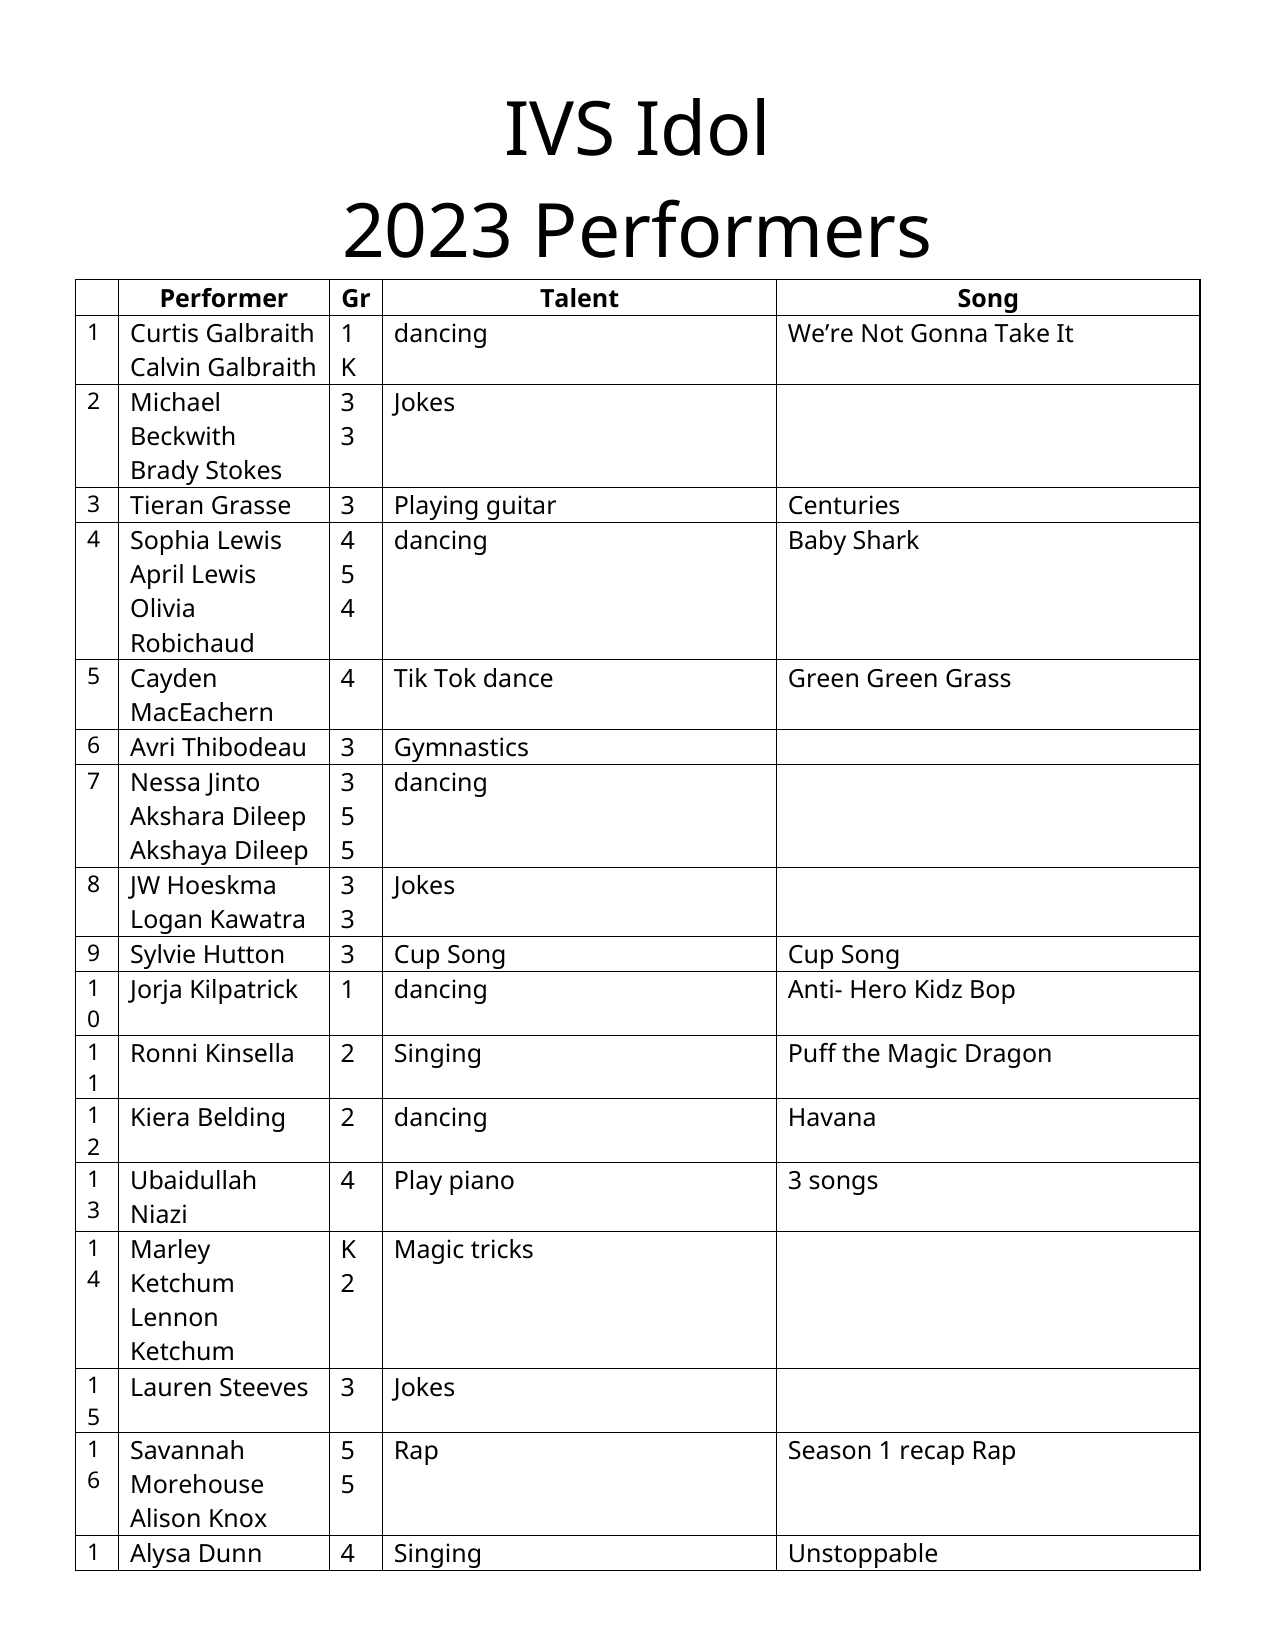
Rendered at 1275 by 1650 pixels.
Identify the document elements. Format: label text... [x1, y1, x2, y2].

table_cell Green Green Grass [777, 660, 1199, 728]
table_cell 1 [76, 316, 118, 384]
table_header Gr [330, 280, 382, 314]
table_cell 16 [76, 1433, 118, 1535]
table_cell Jokes [383, 868, 776, 936]
table_cell 2 [330, 1036, 382, 1098]
table_header Talent [383, 280, 776, 314]
table_cell Puff the Magic Dragon [777, 1036, 1199, 1098]
table_cell 3 [330, 1369, 382, 1432]
table_cell 9 [76, 937, 118, 971]
table_cell 7 [76, 765, 118, 867]
table_cell Michael Beckwith Brady Stokes [119, 385, 329, 487]
table_cell Tik Tok dance [383, 660, 776, 728]
table_cell Magic tricks [383, 1232, 776, 1368]
table_cell Anti- Hero Kidz Bop [777, 972, 1199, 1034]
table_cell [777, 868, 1199, 936]
table_cell [777, 1232, 1199, 1368]
table_cell We’re Not Gonna Take It [777, 316, 1199, 384]
table_cell Baby Shark [777, 523, 1199, 659]
table_cell 12 [76, 1099, 118, 1162]
table_header Song [777, 280, 1199, 314]
table_cell Gymnastics [383, 730, 776, 763]
table_cell 17 [76, 1536, 118, 1570]
table_cell dancing [383, 765, 776, 867]
table_cell Sylvie Hutton [119, 937, 329, 971]
table_cell 5 [76, 660, 118, 728]
table_cell Curtis Galbraith Calvin Galbraith [119, 316, 329, 384]
table_cell 1 K [330, 316, 382, 384]
table_cell 3 [76, 488, 118, 522]
table_cell Kiera Belding [119, 1099, 329, 1162]
table_cell 8 [76, 868, 118, 936]
table_cell Sophia Lewis April Lewis Olivia Robichaud [119, 523, 329, 659]
table_cell [777, 385, 1199, 487]
table_cell Cup Song [777, 937, 1199, 971]
table_cell Tieran Grasse [119, 488, 329, 522]
table_cell Unstoppable [777, 1536, 1199, 1570]
table_cell JW Hoeskma Logan Kawatra [119, 868, 329, 936]
table_cell 4 [76, 523, 118, 659]
table_cell Singing [383, 1536, 776, 1570]
table_cell 1 [330, 972, 382, 1034]
table_cell 10 [76, 972, 118, 1034]
table_header [76, 280, 118, 314]
table_cell 3 3 [330, 868, 382, 936]
table_cell K 2 [330, 1232, 382, 1368]
table_cell Havana [777, 1099, 1199, 1162]
table_cell Nessa Jinto Akshara Dileep Akshaya Dileep [119, 765, 329, 867]
table_cell 6 [76, 730, 118, 763]
table_cell Ronni Kinsella [119, 1036, 329, 1098]
table_cell 3 songs [777, 1163, 1199, 1231]
table_cell 2 [330, 1099, 382, 1162]
table_cell Singing [383, 1036, 776, 1098]
table_cell Rap [383, 1433, 776, 1535]
table_cell 4 5 4 [330, 523, 382, 659]
table_cell Jokes [383, 385, 776, 487]
table_cell dancing [383, 972, 776, 1034]
table_cell dancing [383, 523, 776, 659]
table_cell 4 [330, 1163, 382, 1231]
table_cell 11 [76, 1036, 118, 1098]
table_cell Savannah Morehouse Alison Knox [119, 1433, 329, 1535]
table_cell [119, 1536, 329, 1570]
table_cell Lauren Steeves [119, 1369, 329, 1432]
table_cell Play piano [383, 1163, 776, 1231]
table_cell 14 [76, 1232, 118, 1368]
table_cell 5 5 [330, 1433, 382, 1535]
table_cell Cup Song [383, 937, 776, 971]
table_cell 4 [330, 660, 382, 728]
table_cell Ubaidullah Niazi [119, 1163, 329, 1231]
table_cell [777, 765, 1199, 867]
table_cell dancing [383, 1099, 776, 1162]
table_cell Jorja Kilpatrick [119, 972, 329, 1034]
table_cell [777, 1369, 1199, 1432]
table_cell 3 [330, 730, 382, 763]
table_cell 13 [76, 1163, 118, 1231]
table_header Performer [119, 280, 329, 314]
table_cell Season 1 recap Rap [777, 1433, 1199, 1535]
table_cell dancing [383, 316, 776, 384]
table_cell 4 4 [330, 1536, 382, 1570]
table_cell 3 [330, 488, 382, 522]
table_cell Centuries [777, 488, 1199, 522]
table_cell 15 [76, 1369, 118, 1432]
table_cell Cayden MacEachern [119, 660, 329, 728]
table_cell Jokes [383, 1369, 776, 1432]
table_cell 3 [330, 937, 382, 971]
table_cell 3 3 [330, 385, 382, 487]
table_cell 3 5 5 [330, 765, 382, 867]
table_cell 2 [76, 385, 118, 487]
table_cell Marley Ketchum Lennon Ketchum [119, 1232, 329, 1368]
table_cell [777, 730, 1199, 763]
table_cell Playing guitar [383, 488, 776, 522]
table_cell Avri Thibodeau [119, 730, 329, 763]
